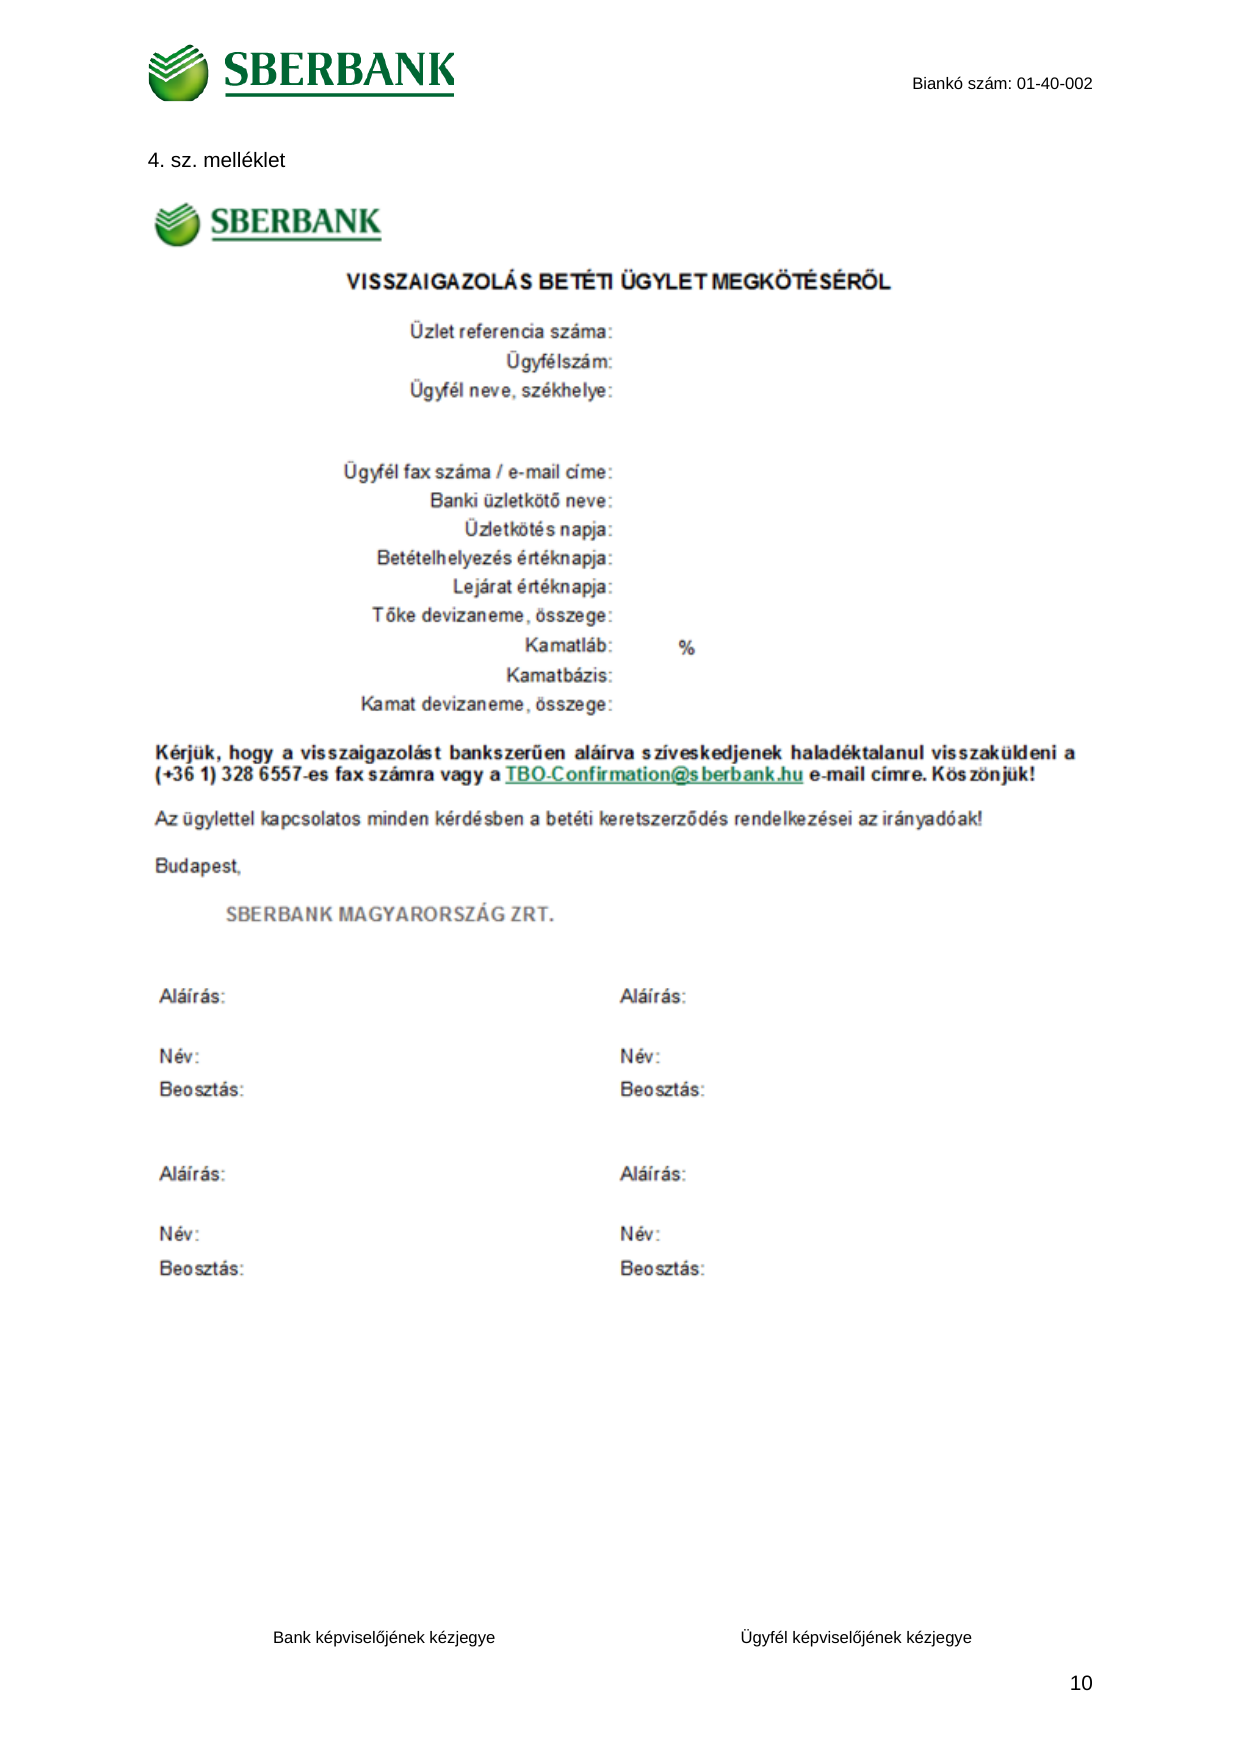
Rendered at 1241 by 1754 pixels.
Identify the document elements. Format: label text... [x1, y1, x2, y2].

picture [147, 195, 1093, 1291]
picture [147, 44, 454, 101]
text 4. sz. melléklet [148, 148, 1093, 172]
